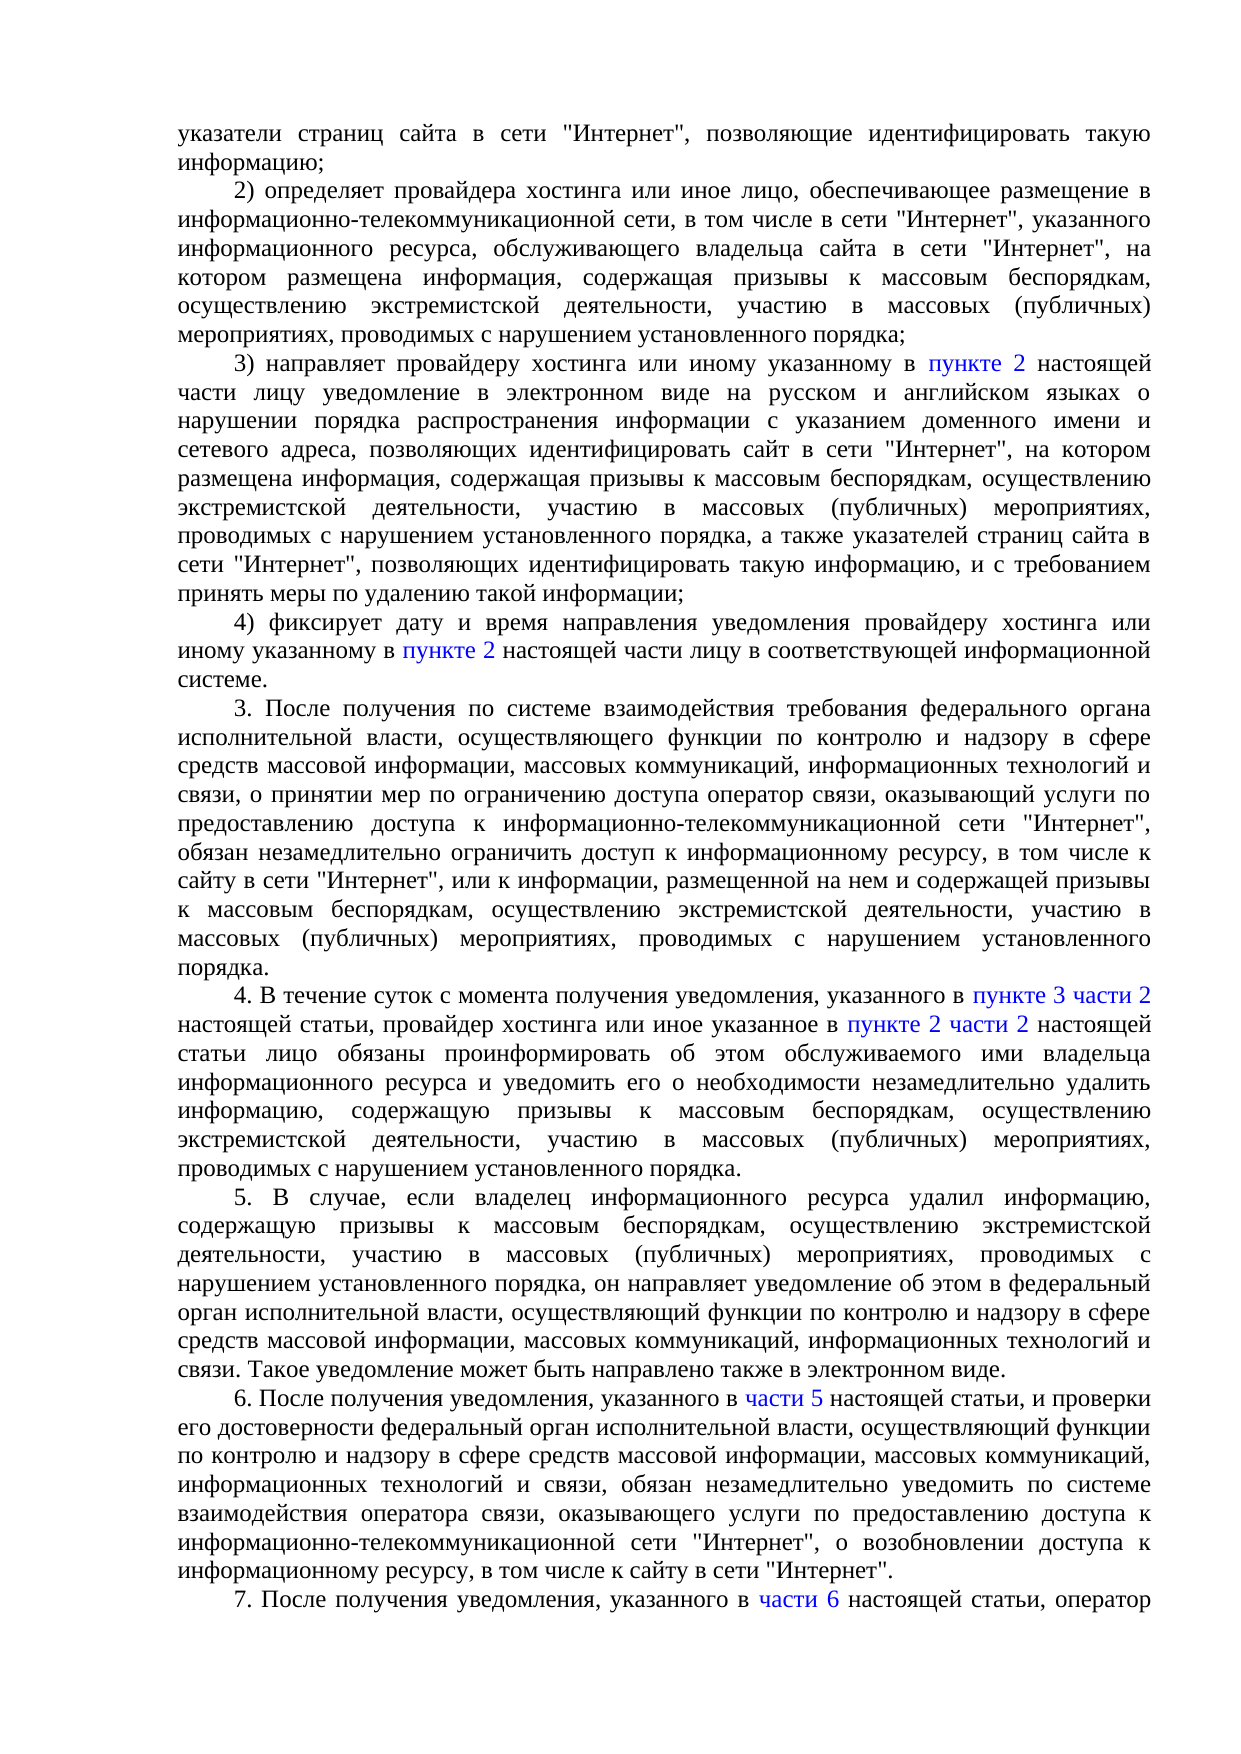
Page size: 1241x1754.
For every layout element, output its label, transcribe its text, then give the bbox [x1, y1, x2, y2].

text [177, 118, 1152, 176]
text 3) направляет провайдеру хостинга или иному указанному в пункте 2 настоящей части лицу уведомление в электронном виде на русском и английском языках о нарушении порядка распространения информации с указанием доменного имени и сетевого адреса, позволяющих идентифицировать сайт в сети "Интернет", на котором размещена информация, содержащая призывы к массовым беспорядкам, осуществлению экстремистской деятельности, участию в массовых (публичных) мероприятиях, проводимых с нарушением установленного порядка, а также указателей страниц сайта в сети "Интернет", позволяющих идентифицировать такую информацию, и с требованием принять меры по удалению такой информации; [177, 348, 1152, 607]
text 5. В случае, если владелец информационного ресурса удалил информацию, содержащую призывы к массовым беспорядкам, осуществлению экстремистской деятельности, участию в массовых (публичных) мероприятиях, проводимых с нарушением установленного порядка, он направляет уведомление об этом в федеральный орган исполнительной власти, осуществляющий функции по контролю и надзору в сфере средств массовой информации, массовых коммуникаций, информационных технологий и связи. Такое уведомление может быть направлено также в электронном виде. [177, 1182, 1152, 1383]
text 4. В течение суток с момента получения уведомления, указанного в пункте 3 части 2 настоящей статьи, провайдер хостинга или иное указанное в пункте 2 части 2 настоящей статьи лицо обязаны проинформировать об этом обслуживаемого ими владельца информационного ресурса и уведомить его о необходимости незамедлительно удалить информацию, содержащую призывы к массовым беспорядкам, осуществлению экстремистской деятельности, участию в массовых (публичных) мероприятиях, проводимых с нарушением установленного порядка. [177, 981, 1152, 1182]
text 4) фиксирует дату и время направления уведомления провайдеру хостинга или иному указанному в пункте 2 настоящей части лицу в соответствующей информационной системе. [177, 607, 1152, 693]
text 6. После получения уведомления, указанного в части 5 настоящей статьи, и проверки его достоверности федеральный орган исполнительной власти, осуществляющий функции по контролю и надзору в сфере средств массовой информации, массовых коммуникаций, информационных технологий и связи, обязан незамедлительно уведомить по системе взаимодействия оператора связи, оказывающего услуги по предоставлению доступа к информационно-телекоммуникационной сети "Интернет", о возобновлении доступа к информационному ресурсу, в том числе к сайту в сети "Интернет". [177, 1383, 1152, 1584]
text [177, 1584, 1152, 1613]
text 2) определяет провайдера хостинга или иное лицо, обеспечивающее размещение в информационно-телекоммуникационной сети, в том числе в сети "Интернет", указанного информационного ресурса, обслуживающего владельца сайта в сети "Интернет", на котором размещена информация, содержащая призывы к массовым беспорядкам, осуществлению экстремистской деятельности, участию в массовых (публичных) мероприятиях, проводимых с нарушением установленного порядка; [177, 176, 1152, 348]
text 3. После получения по системе взаимодействия требования федерального органа исполнительной власти, осуществляющего функции по контролю и надзору в сфере средств массовой информации, массовых коммуникаций, информационных технологий и связи, о принятии мер по ограничению доступа оператор связи, оказывающий услуги по предоставлению доступа к информационно-телекоммуникационной сети "Интернет", обязан незамедлительно ограничить доступ к информационному ресурсу, в том числе к сайту в сети "Интернет", или к информации, размещенной на нем и содержащей призывы к массовым беспорядкам, осуществлению экстремистской деятельности, участию в массовых (публичных) мероприятиях, проводимых с нарушением установленного порядка. [177, 693, 1152, 981]
